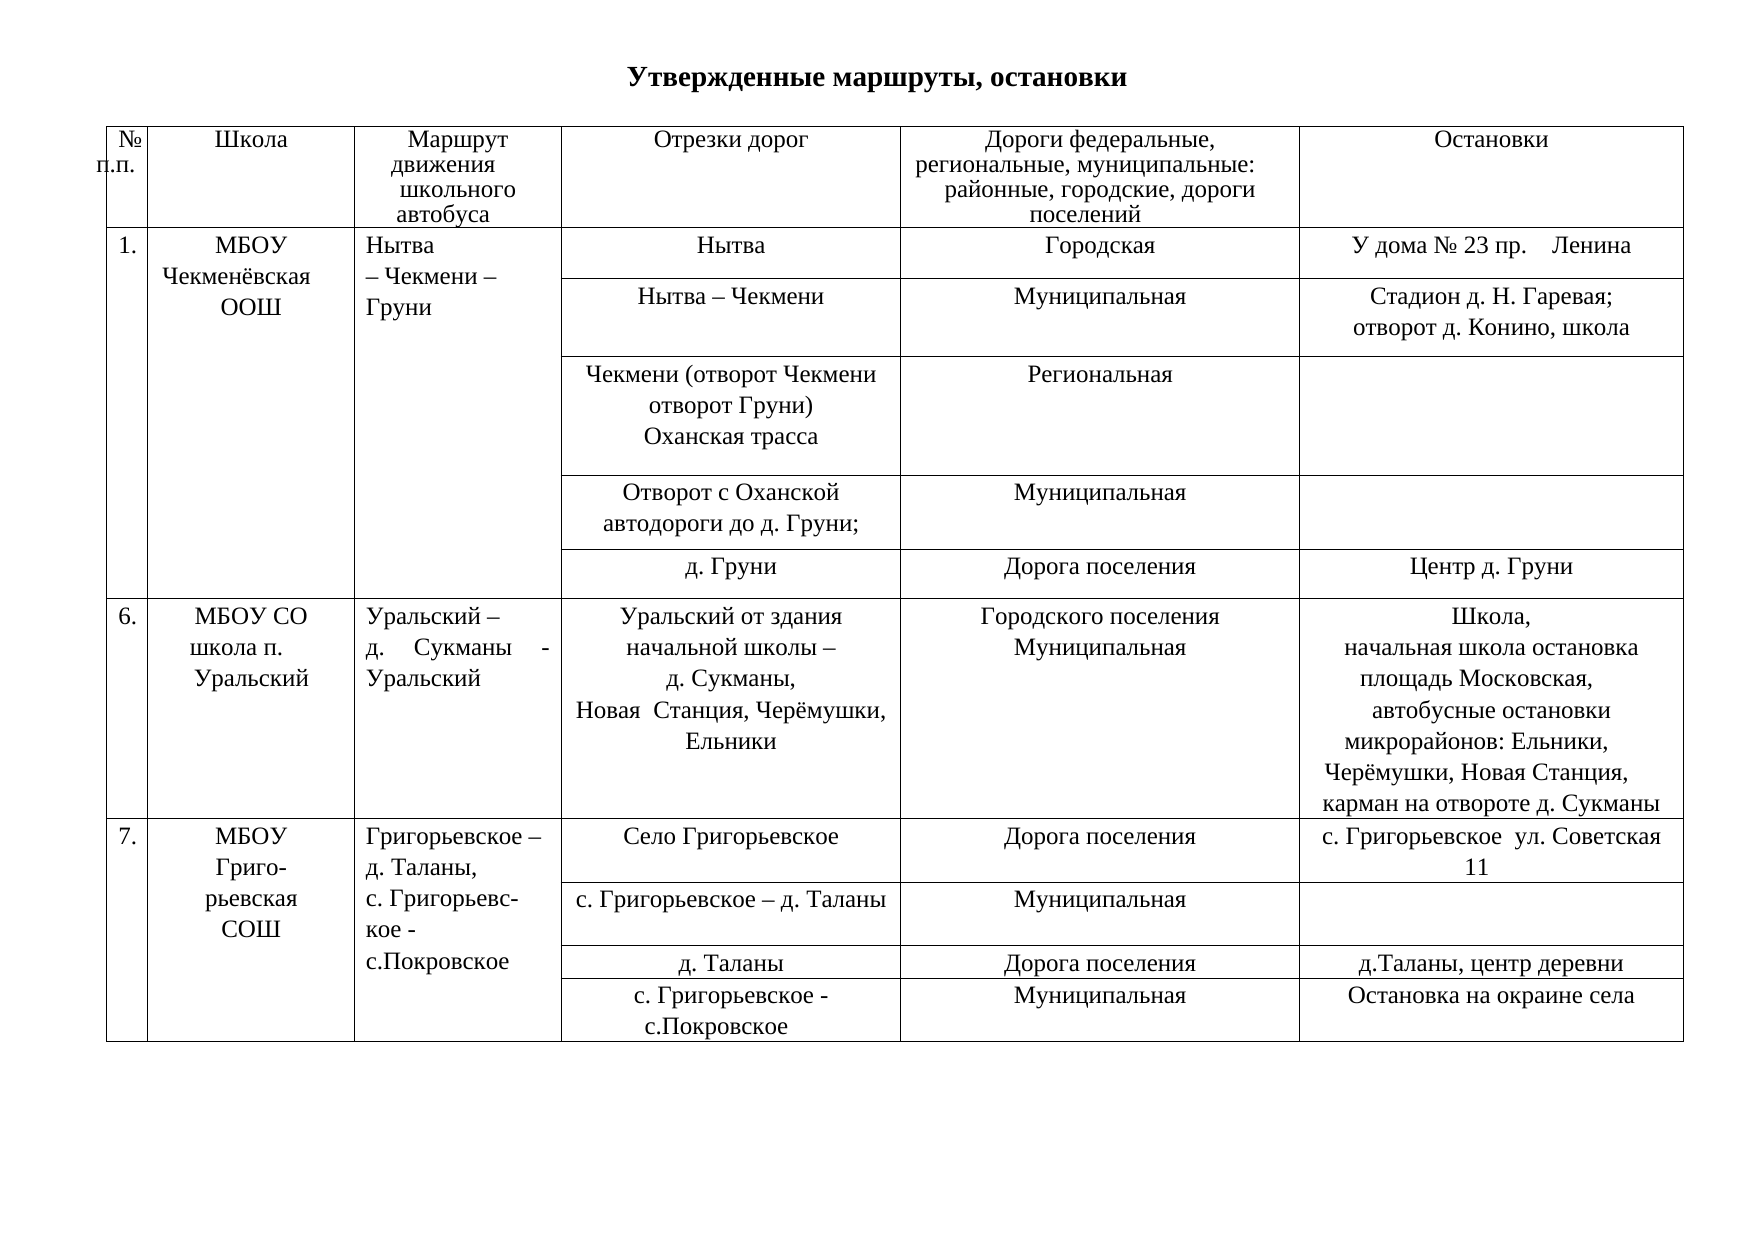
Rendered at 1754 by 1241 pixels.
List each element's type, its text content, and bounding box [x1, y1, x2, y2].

list Утвержденные маршруты, остановки [118, 59, 1636, 93]
table_cell [1300, 357, 1683, 474]
table_cell Остановка на окраине села [1300, 979, 1683, 1041]
table_cell Дорога поселения [901, 819, 1299, 882]
table_cell Уральский от здания начальной школы – д. Сукманы, Новая Станция, Черёмушки, Ельники [562, 599, 900, 818]
table_cell [1300, 883, 1683, 945]
table_cell [1300, 476, 1683, 549]
table_header Дороги федеральные, региональные, муниципальные: районные, городские, дороги поселений [901, 127, 1299, 227]
table_cell д.Таланы, центр деревни [1300, 946, 1683, 977]
table_header Маршрут движения школьного автобуса [355, 127, 561, 227]
table_cell д. Таланы [562, 946, 900, 977]
table_cell Центр д. Груни [1300, 550, 1683, 598]
table_header Отрезки дорог [562, 127, 900, 227]
table_cell Стадион д. Н. Гаревая; отворот д. Конино, школа [1300, 279, 1683, 356]
table_cell Муниципальная [901, 883, 1299, 945]
table_cell Село Григорьевское [562, 819, 900, 882]
table_header № п.п. [107, 127, 147, 227]
table_cell МБОУ СО школа п. Уральский [148, 599, 354, 818]
table_cell Муниципальная [901, 476, 1299, 549]
table_cell Региональная [901, 357, 1299, 474]
table_header Школа [148, 127, 354, 227]
table_cell Городская [901, 228, 1299, 278]
table_cell д. Груни [562, 550, 900, 598]
table_cell Отворот с Оханской автодороги до д. Груни; [562, 476, 900, 549]
table_cell Муниципальная [901, 279, 1299, 356]
table_cell [107, 819, 147, 1041]
table_cell МБОУ Чекменёвская ООШ [148, 228, 354, 598]
table_cell [107, 228, 147, 598]
table_cell Нытва – Чекмени – Груни [355, 228, 561, 598]
table_cell МБОУ Григо- рьевская СОШ [148, 819, 354, 1041]
table_cell Нытва – Чекмени [562, 279, 900, 356]
table_cell Уральский – д. Сукманы - Уральский [355, 599, 561, 818]
table_cell с. Григорьевское ул. Советская 11 [1300, 819, 1683, 882]
table_cell Городского поселения Муниципальная [901, 599, 1299, 818]
table_cell Муниципальная [901, 979, 1299, 1041]
table_cell Школа, начальная школа остановка площадь Московская, автобусные остановки микрорайонов: Ельники, Черёмушки, Новая Станция, карман на отвороте д. Сукманы [1300, 599, 1683, 818]
table_header Остановки [1300, 127, 1683, 227]
table_cell У дома № 23 пр. Ленина [1300, 228, 1683, 278]
table_cell с. Григорьевское - с.Покровское [562, 979, 900, 1041]
table_cell с. Григорьевское – д. Таланы [562, 883, 900, 945]
table_cell Григорьевское – д. Таланы, с. Григорьевс- кое - с.Покровское [355, 819, 561, 1041]
table_cell Дорога поселения [901, 550, 1299, 598]
table_cell Дорога поселения [901, 946, 1299, 977]
table_cell Нытва [562, 228, 900, 278]
table_cell [107, 599, 147, 818]
table_cell Чекмени (отворот Чекмени отворот Груни) Оханская трасса [562, 357, 900, 474]
